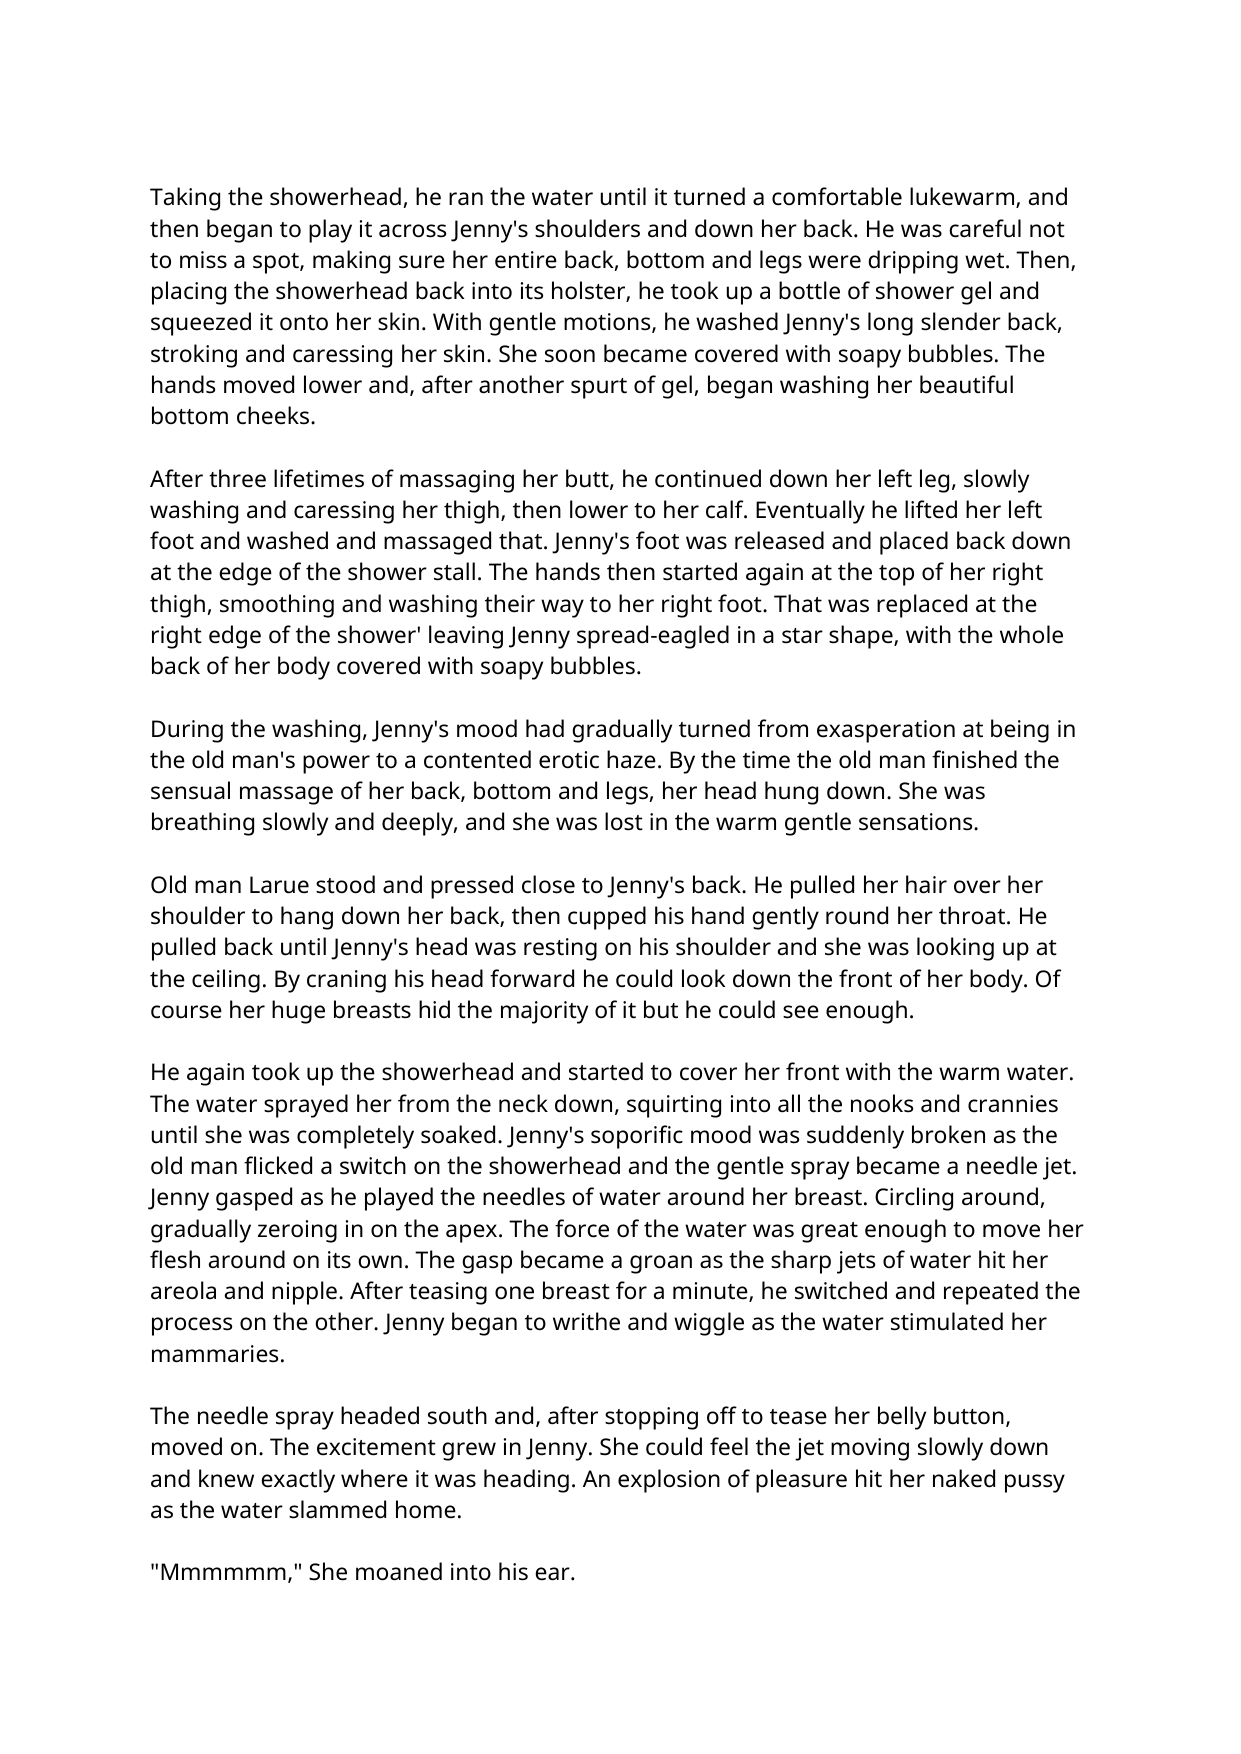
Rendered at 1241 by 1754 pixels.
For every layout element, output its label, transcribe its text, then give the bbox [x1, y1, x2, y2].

text Taking the showerhead, he ran the water until it turned a comfortable lukewarm, and then began to play it across Jenny's shoulders and down her back. He was careful not to miss a spot, making sure her entire back, bottom and legs were dripping wet. Then, placing the showerhead back into its holster, he took up a bottle of shower gel and squeezed it onto her skin. With gentle motions, he washed Jenny's long slender back, stroking and caressing her skin. She soon became covered with soapy bubbles. The hands moved lower and, after another spurt of gel, began washing her beautiful bottom cheeks. [150, 181, 1090, 431]
text Old man Larue stood and pressed close to Jenny's back. He pulled her hair over her shoulder to hang down her back, then cupped his hand gently round her throat. He pulled back until Jenny's head was resting on his shoulder and she was looking up at the ceiling. By craning his head forward he could look down the front of her body. Of course her huge breasts hid the majority of it but he could see enough. [150, 869, 1090, 1025]
text During the washing, Jenny's mood had gradually turned from exasperation at being in the old man's power to a contented erotic haze. By the time the old man finished the sensual massage of her back, bottom and legs, her head hung down. She was breathing slowly and deeply, and she was lost in the warm gentle sensations. [150, 712, 1090, 837]
text "Mmmmmm," She moaned into his ear. [150, 1556, 1090, 1587]
text He again took up the showerhead and started to cover her front with the warm water. The water sprayed her from the neck down, squirting into all the nooks and crannies until she was completely soaked. Jenny's soporific mood was suddenly broken as the old man flicked a switch on the showerhead and the gentle spray became a needle jet. Jenny gasped as he played the needles of water around her breast. Circling around, gradually zeroing in on the apex. The force of the water was great enough to move her flesh around on its own. The gasp became a groan as the sharp jets of water hit her areola and nipple. After teasing one breast for a minute, he switched and repeated the process on the other. Jenny began to writhe and wiggle as the water stimulated her mammaries. [150, 1056, 1090, 1369]
text After three lifetimes of massaging her butt, he continued down her left leg, slowly washing and caressing her thigh, then lower to her calf. Eventually he lifted her left foot and washed and massaged that. Jenny's foot was released and placed back down at the edge of the shower stall. The hands then started again at the top of her right thigh, smoothing and washing their way to her right foot. That was replaced at the right edge of the shower' leaving Jenny spread-eagled in a star shape, with the whole back of her body covered with soapy bubbles. [150, 462, 1090, 681]
text The needle spray headed south and, after stopping off to tease her belly button, moved on. The excitement grew in Jenny. She could feel the jet moving slowly down and knew exactly where it was heading. An explosion of pleasure hit her naked pussy as the water slammed home. [150, 1400, 1090, 1525]
